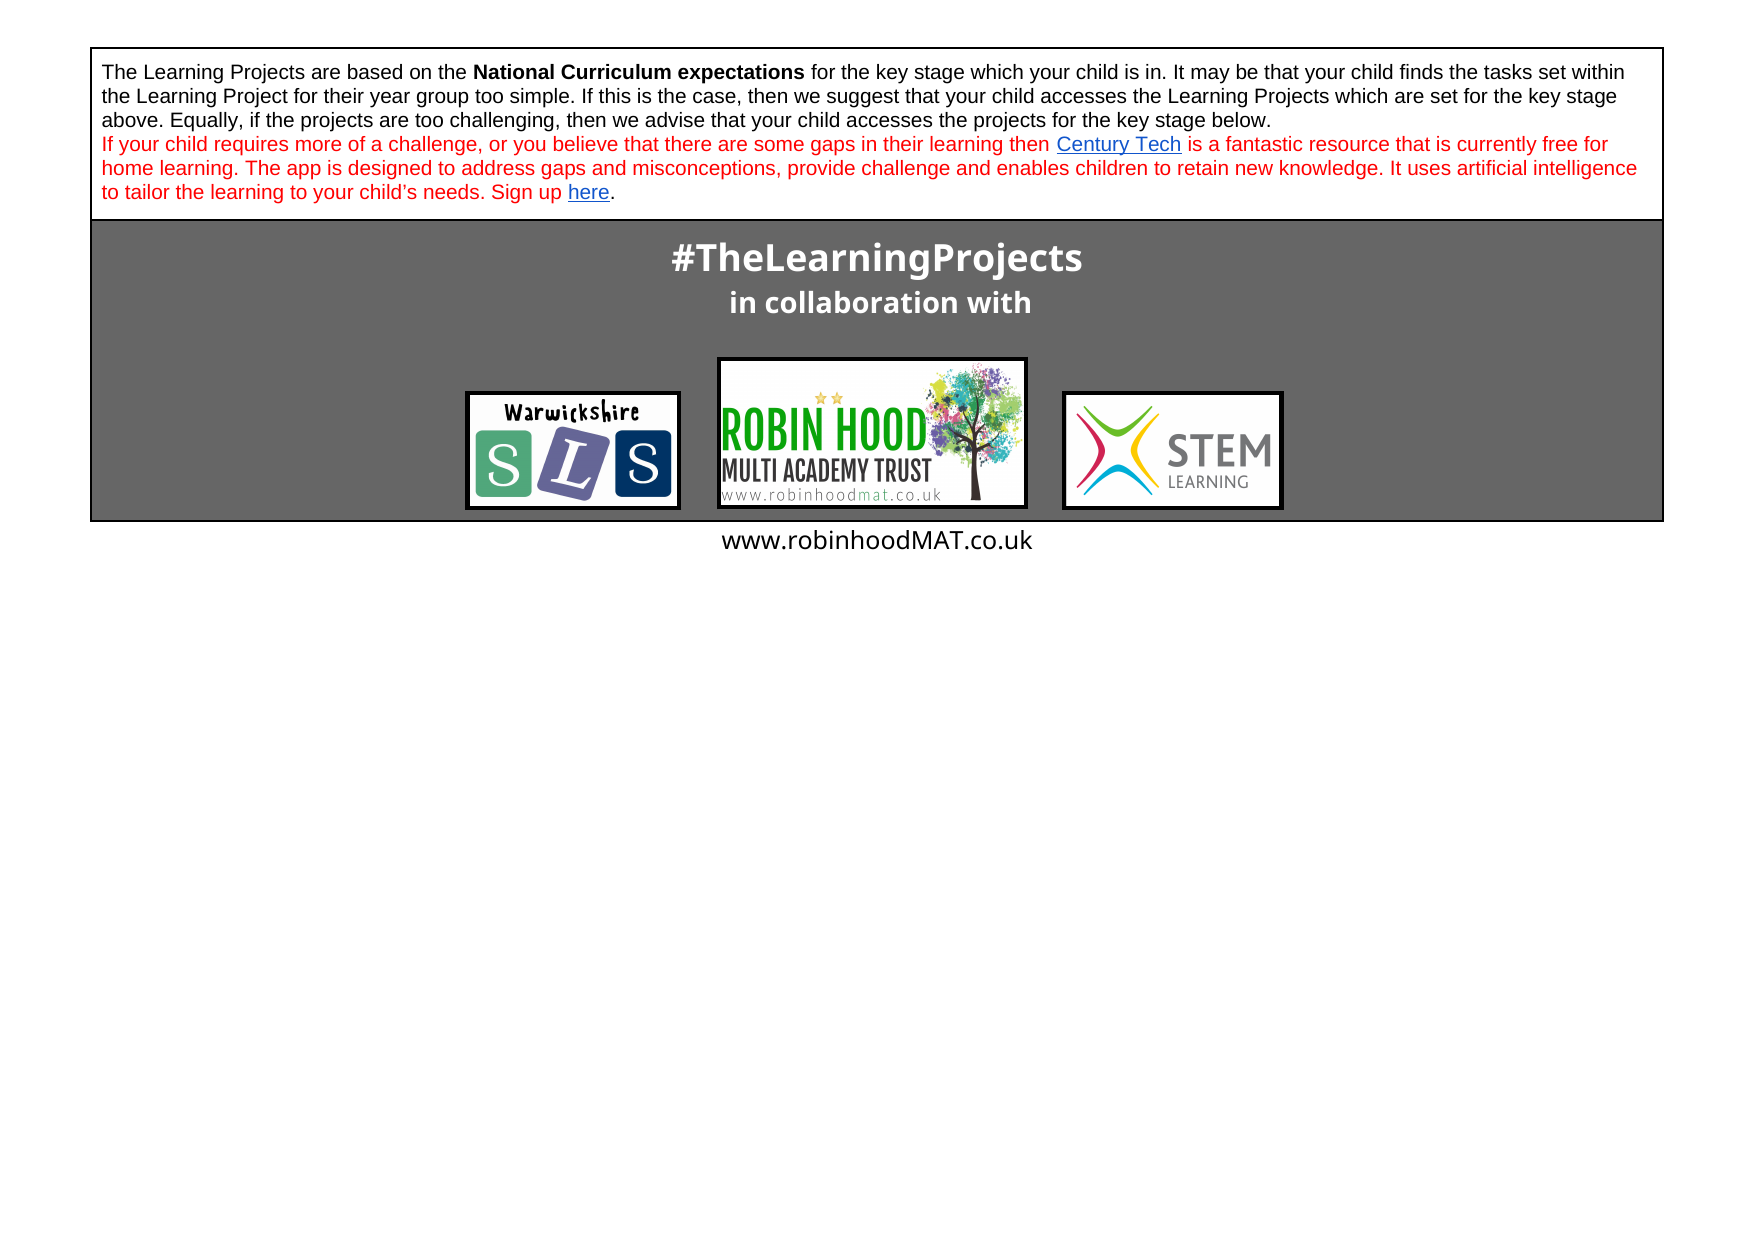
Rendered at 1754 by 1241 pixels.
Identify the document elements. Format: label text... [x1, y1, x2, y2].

table_cell The Learning Projects are based on the National Curriculum expectations for the key stage which your child is in. It may be that your child finds the tasks set within the Learning Project for their year group too simple. If this is the case, then we suggest that your child accesses the Learning Projects which are set for the key stage above. Equally, if the projects are too challenging, then we advise that your child accesses the projects for the key stage below. If your child requires more of a challenge, or you believe that there are some gaps in their learning then Century Tech is a fantastic resource that is currently free for home learning. The app is designed to address gaps and misconceptions, provide challenge and enables children to retain new knowledge. It uses artificial intelligence to tailor the learning to your child’s needs. Sign up here. [92, 49, 1662, 219]
picture [470, 395, 677, 506]
picture [1066, 395, 1279, 506]
table_cell #TheLearningProjects in collaboration with [92, 221, 1662, 520]
text www.robinhoodMAT.co.uk [91, 522, 1663, 556]
picture [721, 361, 1024, 505]
